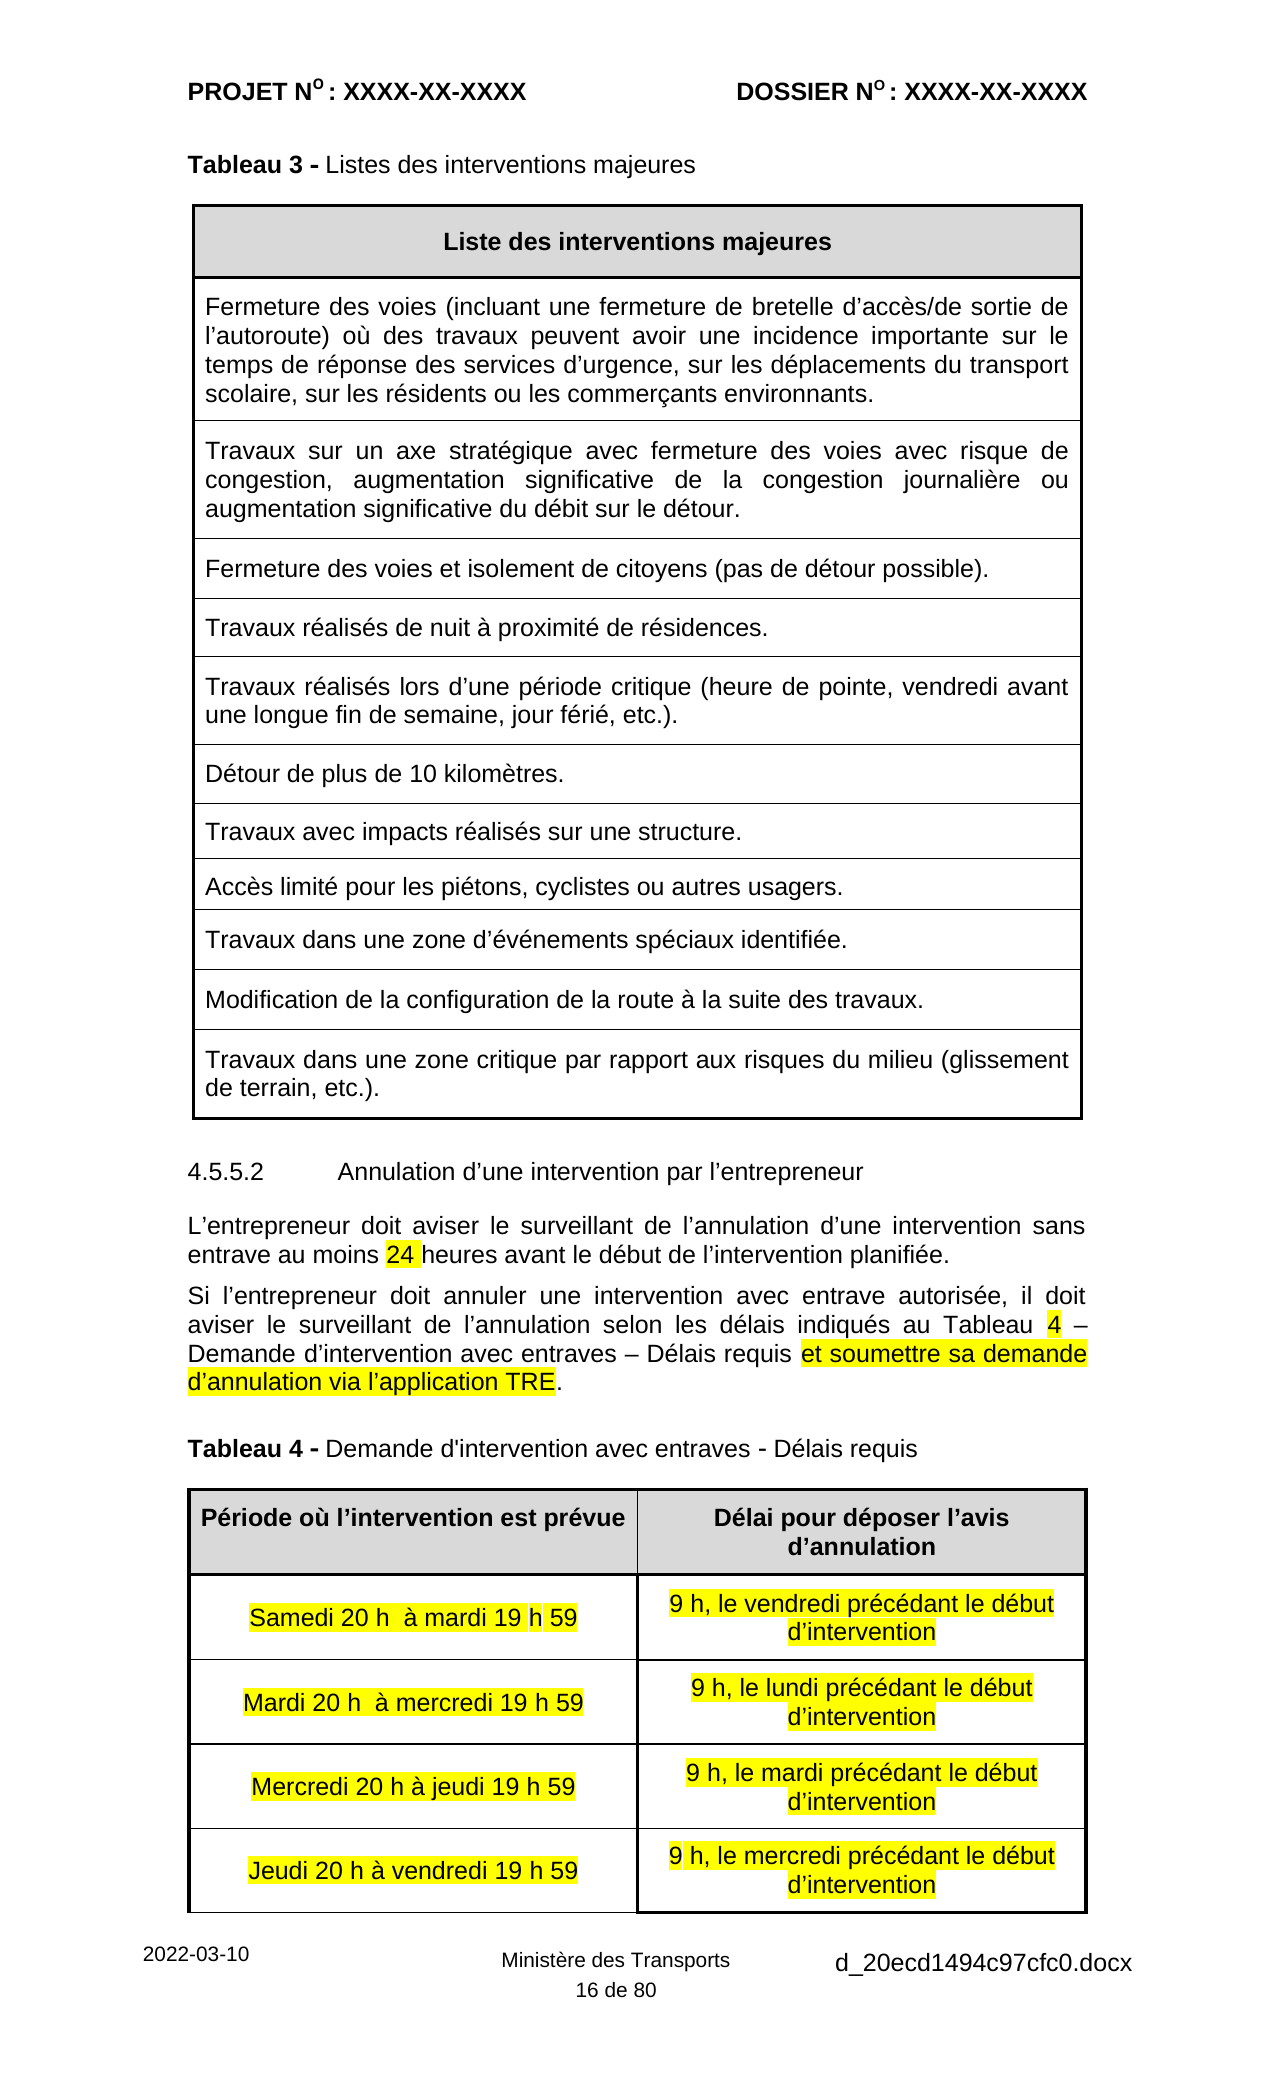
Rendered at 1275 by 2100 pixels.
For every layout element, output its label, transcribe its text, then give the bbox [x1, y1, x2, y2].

table_cell Mercredi 20 h à jeudi 19 h 59 [191, 1745, 636, 1828]
table_cell 9 h, le mercredi précédant le début d’intervention [639, 1829, 1084, 1911]
table_cell Travaux réalisés lors d’une période critique (heure de pointe, vendredi avant une longue fin de semaine, jour férié, etc.). [195, 657, 1080, 744]
table_cell Travaux sur un axe stratégique avec fermeture des voies avec risque de congestion, augmentation significative de la congestion journalière ou augmentation significative du débit sur le détour. [195, 421, 1080, 538]
table_cell Travaux dans une zone d’événements spéciaux identifiée. [195, 910, 1080, 969]
table_cell Détour de plus de 10 kilomètres. [195, 745, 1080, 803]
text Tableau 4 Demande d'intervention avec entraves Délais requis [187, 1433, 1087, 1462]
table_cell 9 h, le mardi précédant le début d’intervention [639, 1745, 1084, 1828]
table_cell Travaux dans une zone critique par rapport aux risques du milieu (glissement de terrain, etc.). [195, 1030, 1080, 1117]
table_cell Modification de la configuration de la route à la suite des travaux. [195, 970, 1080, 1029]
table_header Délai pour déposer l’avis d’annulation [638, 1491, 1084, 1573]
table_cell Jeudi 20 h à vendredi 19 h 59 [191, 1829, 636, 1911]
text Tableau 3 Listes des interventions majeures [187, 150, 1087, 179]
table_cell Fermeture des voies et isolement de citoyens (pas de détour possible). [195, 539, 1080, 597]
text Si l’entrepreneur doit annuler une intervention avec entrave autorisée, il doit aviser le surveillant de l’annulation selon les délais indiqués au Tableau 4 – Demande d’intervention avec entraves – Délais requis et soumettre sa demande d’annulation via l’application TRE. [187, 1281, 1087, 1396]
table_cell Accès limité pour les piétons, cyclistes ou autres usagers. [195, 859, 1080, 909]
table_cell Travaux réalisés de nuit à proximité de résidences. [195, 599, 1080, 656]
table_header Période où l’intervention est prévue [191, 1491, 637, 1573]
table_header Liste des interventions majeures [195, 207, 1080, 276]
table_cell 9 h, le vendredi précédant le début d’intervention [639, 1576, 1084, 1659]
table_cell Fermeture des voies (incluant une fermeture de bretelle d’accès/de sortie de l’autoroute) où des travaux peuvent avoir une incidence importante sur le temps de réponse des services d’urgence, sur les déplacements du transport scolaire, sur les résidents ou les commerçants environnants. [195, 279, 1080, 420]
table_cell Samedi 20 h à mardi 19 h 59 [191, 1576, 636, 1659]
text L’entrepreneur doit aviser le surveillant de l’annulation d’une intervention sans entrave au moins 24 heures avant le début de l’intervention planifiée. [187, 1211, 1087, 1268]
table_cell 9 h, le lundi précédant le début d’intervention [639, 1661, 1084, 1743]
subtitle Annulation d’une intervention par l’entrepreneur [187, 1157, 1087, 1186]
table_cell Travaux avec impacts réalisés sur une structure. [195, 804, 1080, 858]
table_cell Mardi 20 h à mercredi 19 h 59 [191, 1660, 636, 1743]
